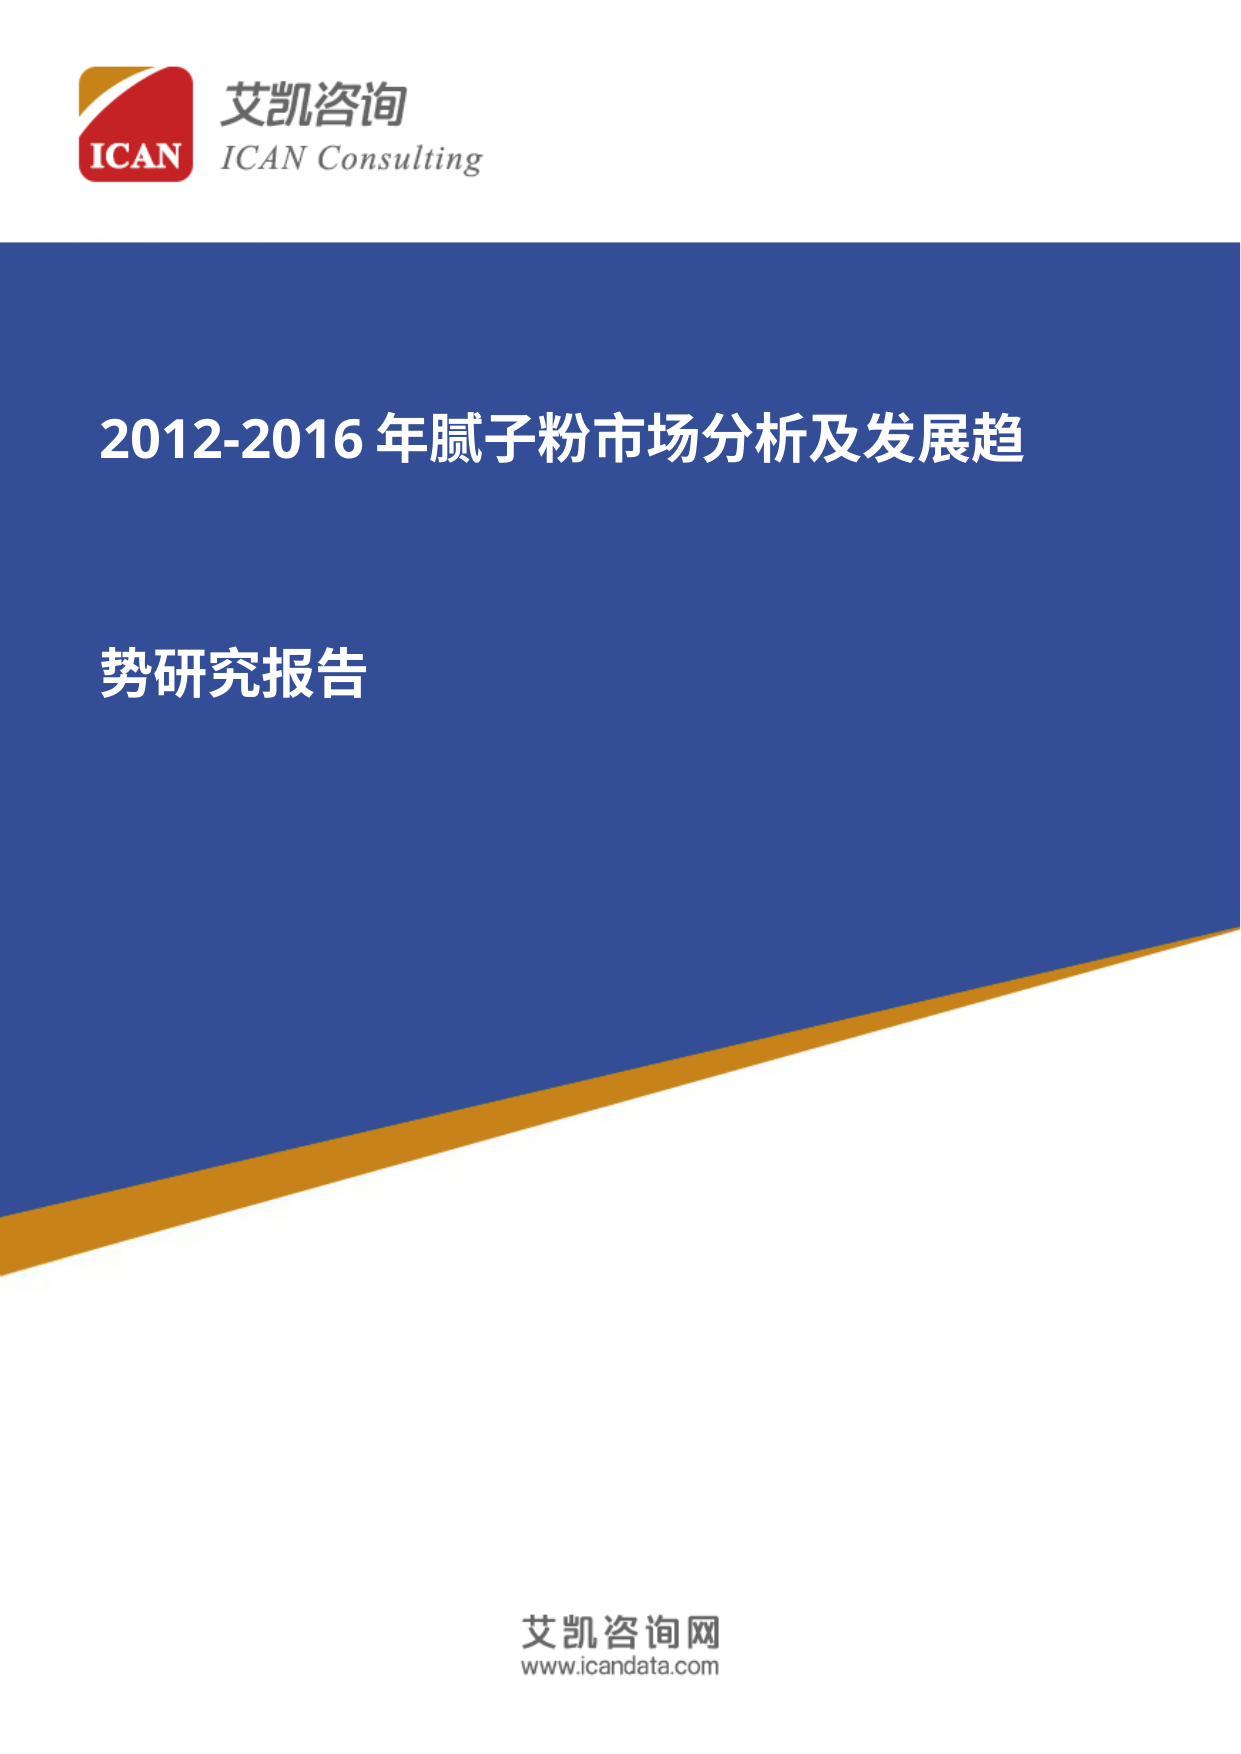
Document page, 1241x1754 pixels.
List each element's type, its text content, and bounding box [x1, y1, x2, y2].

picture [0, 5, 1241, 1754]
subtitle 2012-2016年腻子粉市场分析及发展趋势研究报告 [99, 386, 1053, 718]
